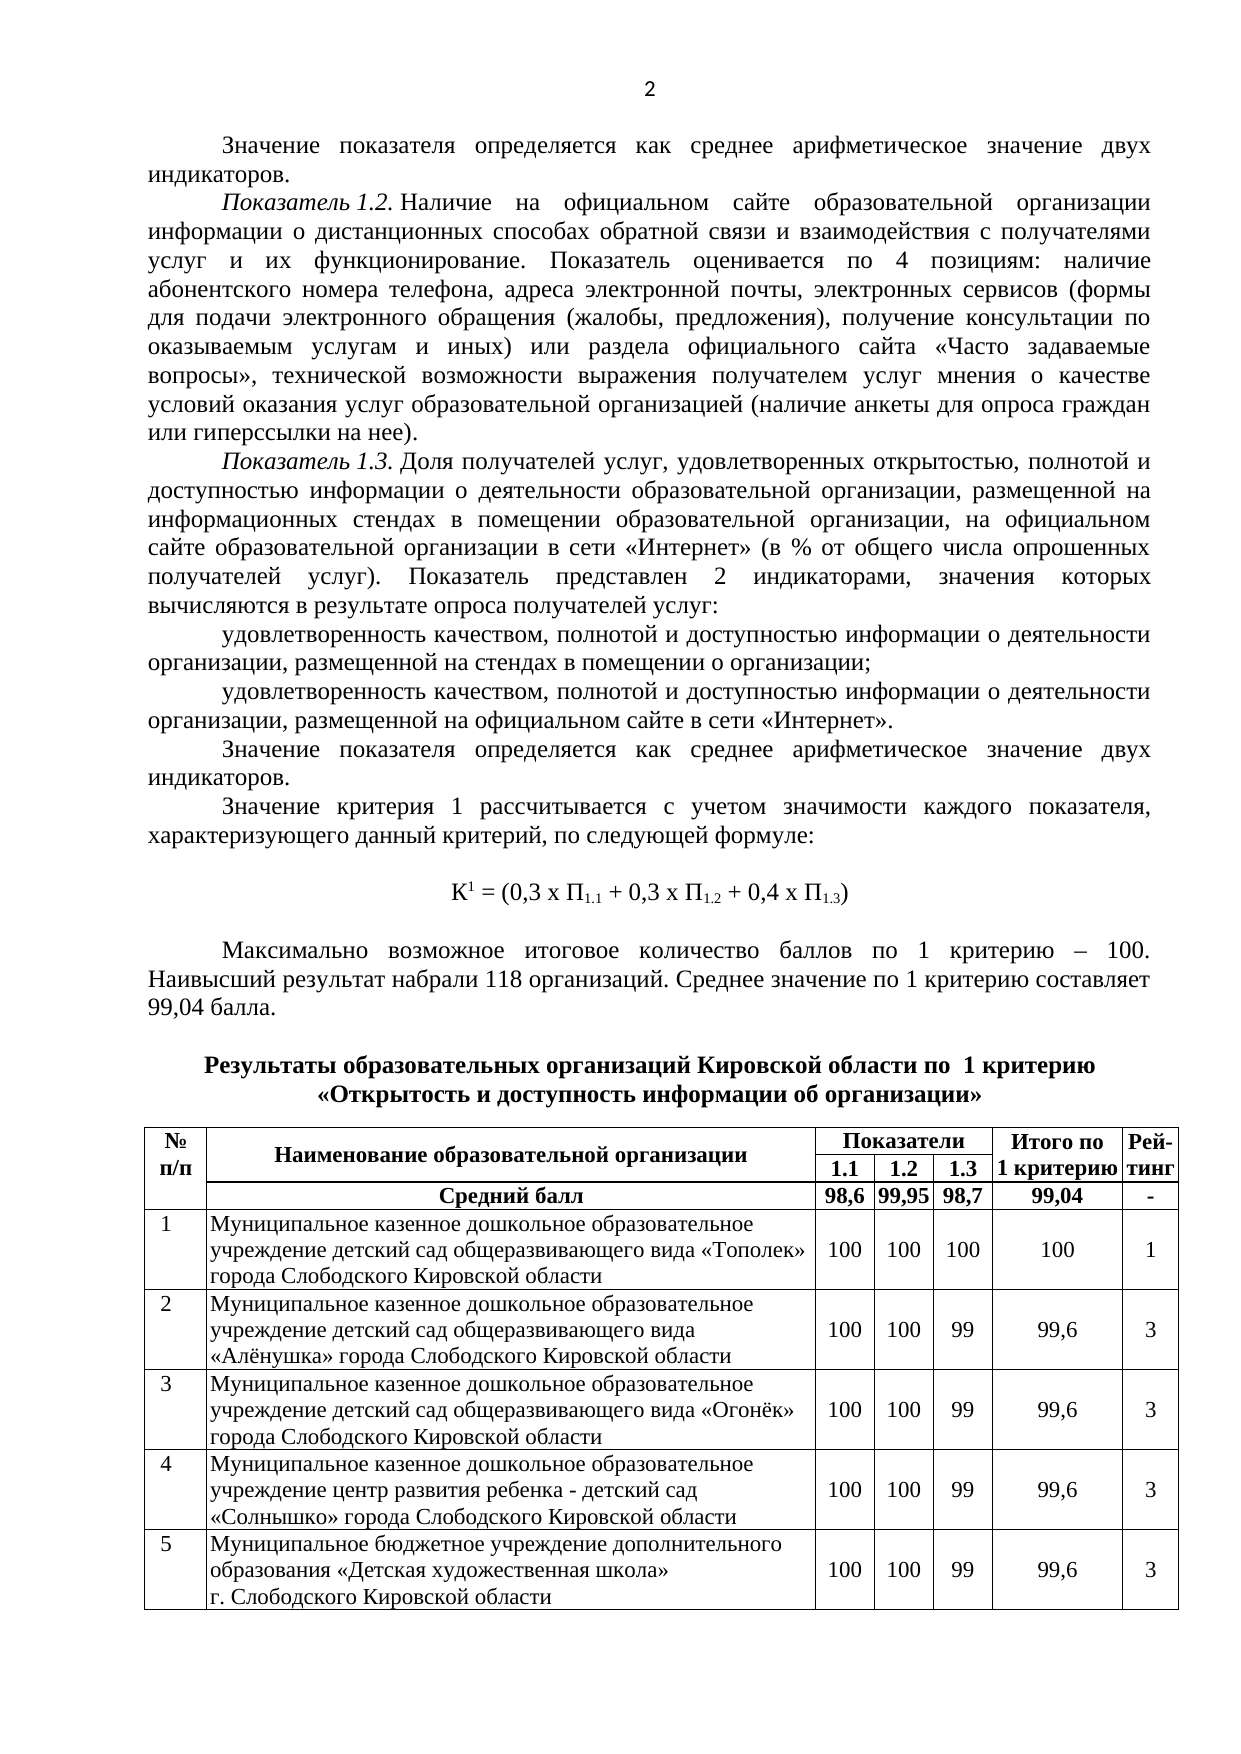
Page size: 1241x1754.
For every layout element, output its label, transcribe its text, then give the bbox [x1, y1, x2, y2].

table_cell 99,6 [993, 1370, 1122, 1449]
table_cell 1 [1123, 1210, 1178, 1289]
text Показатель 1.3. Доля получателей услуг, удовлетворенных открытостью, полнотой и доступностью информации о деятельности образовательной организации, размещенной на информационных стендах в помещении образовательной организации, на официальном сайте образовательной организации в сети «Интернет» (в % от общего числа опрошенных получателей услуг). Показатель представлен 2 индикаторами, значения которых вычисляются в результате опроса получателей услуг: [148, 446, 1152, 619]
table_cell 100 [816, 1370, 874, 1449]
table_cell 98,6 [816, 1183, 874, 1209]
table_cell 3 [1123, 1530, 1178, 1609]
text Значение критерия 1 рассчитывается с учетом значимости каждого показателя, характеризующего данный критерий, по следующей формуле: [148, 791, 1152, 849]
table_cell Муниципальное бюджетное учреждение дополнительного образования «Детская художественная школа» г. Слободского Кировской области [207, 1530, 815, 1609]
table_cell 1.1 [816, 1155, 874, 1181]
table_cell 99 [934, 1290, 992, 1369]
table_cell 3 [1123, 1450, 1178, 1529]
table_cell 99,6 [993, 1290, 1122, 1369]
table_cell 99,6 [993, 1530, 1122, 1609]
table_cell Муниципальное казенное дошкольное образовательное учреждение детский сад общеразвивающего вида «Алёнушка» города Слободского Кировской области [207, 1290, 815, 1369]
table_cell 3 [1123, 1370, 1178, 1449]
table_cell 100 [875, 1530, 933, 1609]
table_cell Муниципальное казенное дошкольное образовательное учреждение центр развития ребенка - детский сад «Солнышко» города Слободского Кировской области [207, 1450, 815, 1529]
table_cell Муниципальное казенное дошкольное образовательное учреждение детский сад общеразвивающего вида «Тополек» города Слободского Кировской области [207, 1210, 815, 1289]
table_cell [145, 1530, 206, 1609]
table_cell 1.2 [875, 1155, 933, 1181]
table_header Рей-тинг [1123, 1128, 1178, 1181]
table_cell - [1123, 1183, 1178, 1209]
table_header Итого по 1 критерию [993, 1128, 1122, 1181]
text Значение показателя определяется как среднее арифметическое значение двух индикаторов. [148, 130, 1152, 187]
table_cell Муниципальное казенное дошкольное образовательное учреждение детский сад общеразвивающего вида «Огонёк» города Слободского Кировской области [207, 1370, 815, 1449]
table_header № п/п [145, 1128, 206, 1209]
table_cell 100 [875, 1370, 933, 1449]
text Результаты образовательных организаций Кировской области по 1 критерию «Открытость и доступность информации об организации» [148, 1050, 1152, 1107]
text К1 = (0,3 x П1.1 + 0,3 x П1.2 + 0,4 x П1.3) [148, 877, 1152, 906]
table_cell 100 [875, 1450, 933, 1529]
table_cell 99 [934, 1370, 992, 1449]
table_cell 99 [934, 1530, 992, 1609]
table_cell 1.3 [934, 1155, 992, 1181]
table_header Показатели [816, 1128, 992, 1154]
table_header Наименование образовательной организации [207, 1128, 815, 1181]
table_cell [145, 1290, 206, 1369]
table_cell 99,95 [875, 1183, 933, 1209]
table_cell 100 [816, 1290, 874, 1369]
table_cell 100 [816, 1450, 874, 1529]
table_cell 100 [875, 1210, 933, 1289]
text Максимально возможное итоговое количество баллов по 1 критерию ‒ 100. Наивысший результат набрали 118 организаций. Среднее значение по 1 критерию составляет 99,04 балла. [148, 935, 1152, 1021]
table_cell 3 [1123, 1290, 1178, 1369]
text удовлетворенность качеством, полнотой и доступностью информации о деятельности организации, размещенной на официальном сайте в сети «Интернет». [148, 676, 1152, 734]
table_cell 100 [934, 1210, 992, 1289]
table_cell 100 [993, 1210, 1122, 1289]
table_cell 100 [816, 1210, 874, 1289]
table_cell [145, 1370, 206, 1449]
table_cell 100 [816, 1530, 874, 1609]
text Значение показателя определяется как среднее арифметическое значение двух индикаторов. [148, 734, 1152, 791]
table_cell 99,04 [993, 1183, 1122, 1209]
table_cell 100 [875, 1290, 933, 1369]
table_cell [145, 1450, 206, 1529]
table_cell 99 [934, 1450, 992, 1529]
table_cell [145, 1210, 206, 1289]
table_cell 98,7 [934, 1183, 992, 1209]
table_cell 99,6 [993, 1450, 1122, 1529]
table_cell Средний балл [207, 1183, 815, 1209]
text удовлетворенность качеством, полнотой и доступностью информации о деятельности организации, размещенной на стендах в помещении о организации; [148, 619, 1152, 676]
text Показатель 1.2. Наличие на официальном сайте образовательной организации информации о дистанционных способах обратной связи и взаимодействия с получателями услуг и их функционирование. Показатель оценивается по 4 позициям: наличие абонентского номера телефона, адреса электронной почты, электронных сервисов (формы для подачи электронного обращения (жалобы, предложения), получение консультации по оказываемым услугам и иных) или раздела официального сайта «Часто задаваемые вопросы», технической возможности выражения получателем услуг мнения о качестве условий оказания услуг образовательной организацией (наличие анкеты для опроса граждан или гиперссылки на нее). [148, 187, 1152, 446]
